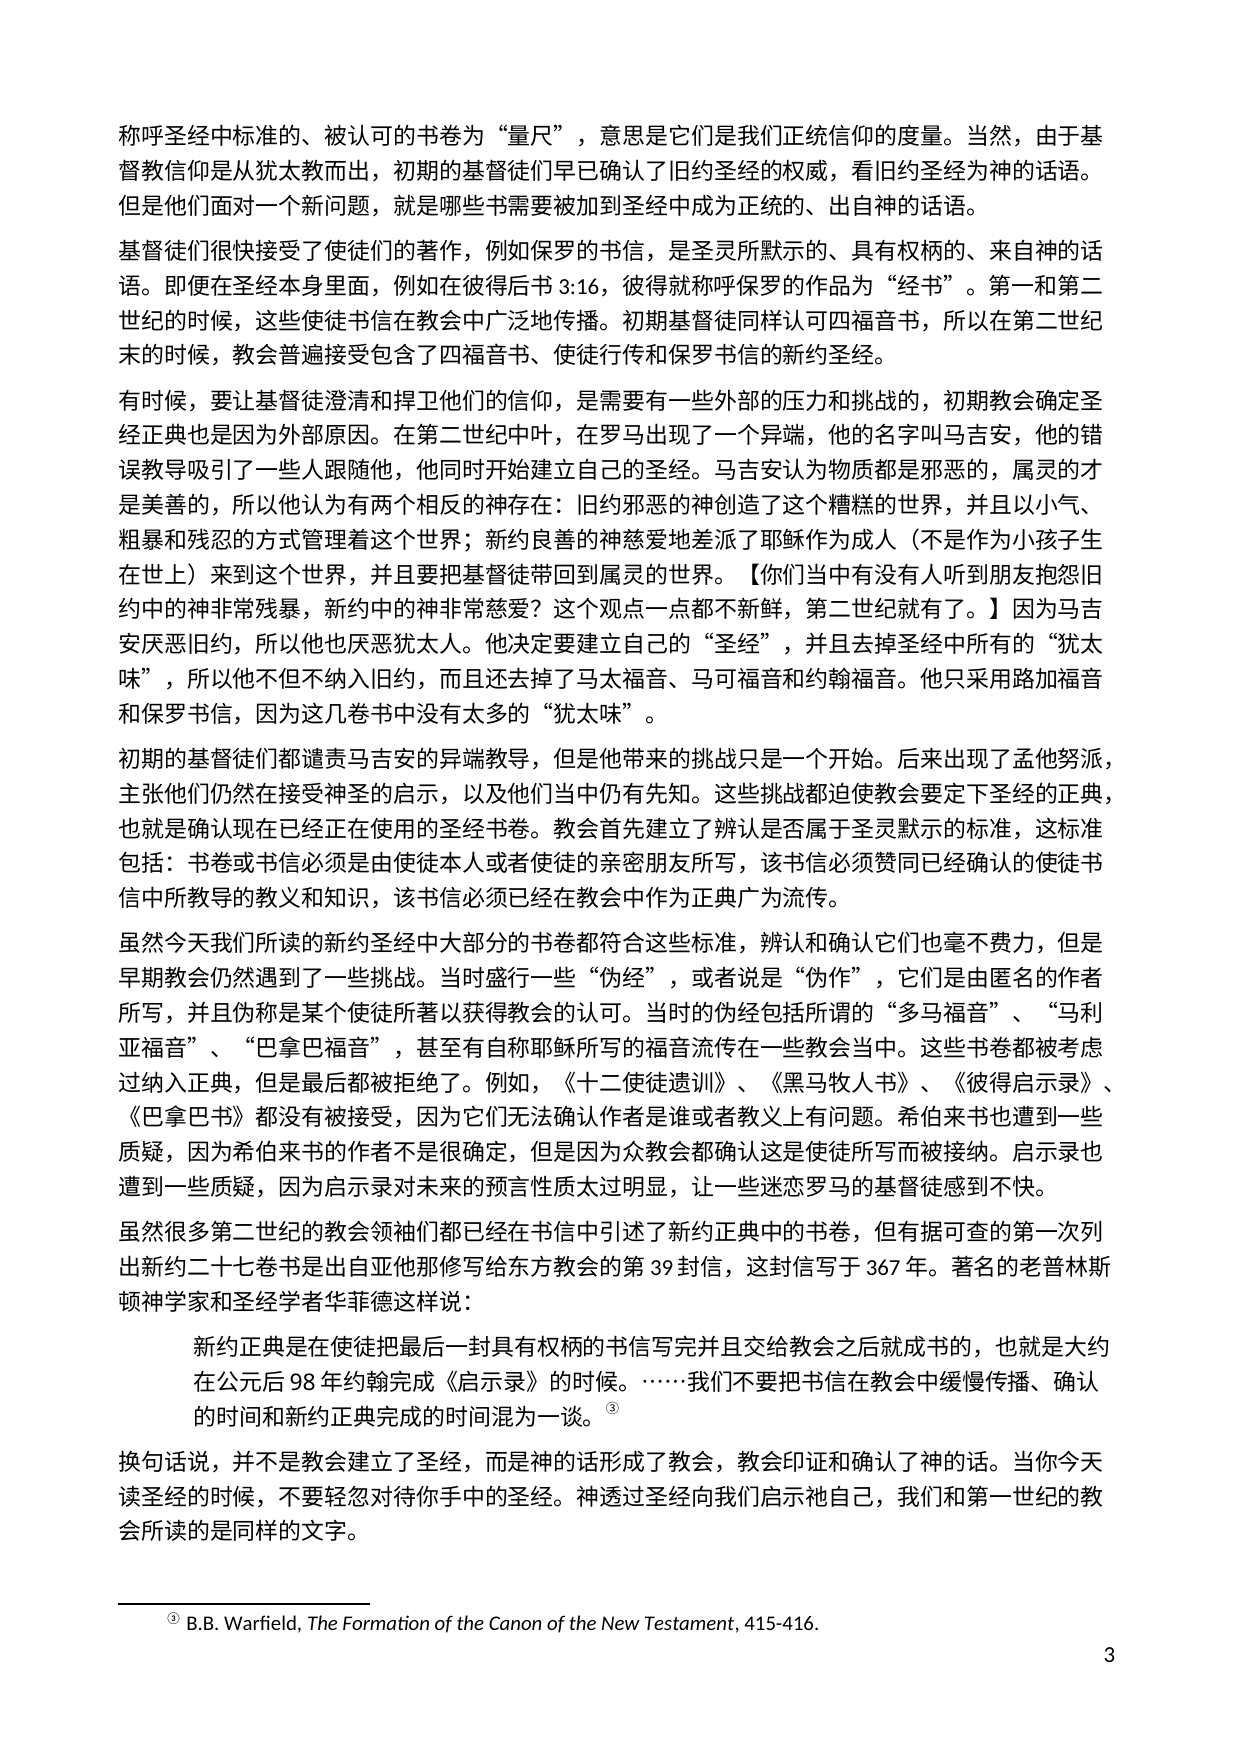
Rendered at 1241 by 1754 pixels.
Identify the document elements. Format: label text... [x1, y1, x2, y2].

text 基督徒们很快接受了使徒们的著作，例如保罗的书信，是圣灵所默示的、具有权柄的、来自神的话语。即便在圣经本身里面，例如在彼得后书3:16，彼得就称呼保罗的作品为“经书”。第一和第二世纪的时候，这些使徒书信在教会中广泛地传播。初期基督徒同样认可四福音书，所以在第二世纪末的时候，教会普遍接受包含了四福音书、使徒行传和保罗书信的新约圣经。 [118, 233, 1122, 371]
text 有时候，要让基督徒澄清和捍卫他们的信仰，是需要有一些外部的压力和挑战的，初期教会确定圣经正典也是因为外部原因。在第二世纪中叶，在罗马出现了一个异端，他的名字叫马吉安，他的错误教导吸引了一些人跟随他，他同时开始建立自己的圣经。马吉安认为物质都是邪恶的，属灵的才是美善的，所以他认为有两个相反的神存在：旧约邪恶的神创造了这个糟糕的世界，并且以小气、粗暴和残忍的方式管理着这个世界；新约良善的神慈爱地差派了耶稣作为成人（不是作为小孩子生在世上）来到这个世界，并且要把基督徒带回到属灵的世界。【你们当中有没有人听到朋友抱怨旧约中的神非常残暴，新约中的神非常慈爱？这个观点一点都不新鲜，第二世纪就有了。】因为马吉安厌恶旧约，所以他也厌恶犹太人。他决定要建立自己的“圣经”，并且去掉圣经中所有的“犹太味”，所以他不但不纳入旧约，而且还去掉了马太福音、马可福音和约翰福音。他只采用路加福音和保罗书信，因为这几卷书中没有太多的“犹太味”。 [118, 382, 1122, 729]
text 虽然很多第二世纪的教会领袖们都已经在书信中引述了新约正典中的书卷，但有据可查的第一次列出新约二十七卷书是出自亚他那修写给东方教会的第39封信，这封信写于367年。著名的老普林斯顿神学家和圣经学者华菲德这样说： [118, 1214, 1122, 1317]
text 初期的基督徒们都谴责马吉安的异端教导，但是他带来的挑战只是一个开始。后来出现了孟他努派，主张他们仍然在接受神圣的启示，以及他们当中仍有先知。这些挑战都迫使教会要定下圣经的正典，也就是确认现在已经正在使用的圣经书卷。教会首先建立了辨认是否属于圣灵默示的标准，这标准包括：书卷或书信必须是由使徒本人或者使徒的亲密朋友所写，该书信必须赞同已经确认的使徒书信中所教导的教义和知识，该书信必须已经在教会中作为正典广为流传。 [118, 741, 1122, 913]
text 虽然今天我们所读的新约圣经中大部分的书卷都符合这些标准，辨认和确认它们也毫不费力，但是早期教会仍然遇到了一些挑战。当时盛行一些“伪经”，或者说是“伪作”，它们是由匿名的作者所写，并且伪称是某个使徒所著以获得教会的认可。当时的伪经包括所谓的“多马福音”、“马利亚福音”、“巴拿巴福音”，甚至有自称耶稣所写的福音流传在一些教会当中。这些书卷都被考虑过纳入正典，但是最后都被拒绝了。例如，《十二使徒遗训》、《黑马牧人书》、《彼得启示录》、《巴拿巴书》都没有被接受，因为它们无法确认作者是谁或者教义上有问题。希伯来书也遭到一些质疑，因为希伯来书的作者不是很确定，但是因为众教会都确认这是使徒所写而被接纳。启示录也遭到一些质疑，因为启示录对未来的预言性质太过明显，让一些迷恋罗马的基督徒感到不快。 [118, 925, 1122, 1202]
text 新约正典是在使徒把最后一封具有权柄的书信写完并且交给教会之后就成书的，也就是大约在公元后98年约翰完成《启示录》的时候。……我们不要把书信在教会中缓慢传播、确认的时间和新约正典完成的时间混为一谈。 [193, 1329, 1122, 1432]
text 换句话说，并不是教会建立了圣经，而是神的话形成了教会，教会印证和确认了神的话。当你今天读圣经的时候，不要轻忽对待你手中的圣经。神透过圣经向我们启示祂自己，我们和第一世纪的教会所读的是同样的文字。 [118, 1444, 1122, 1546]
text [118, 118, 1122, 221]
